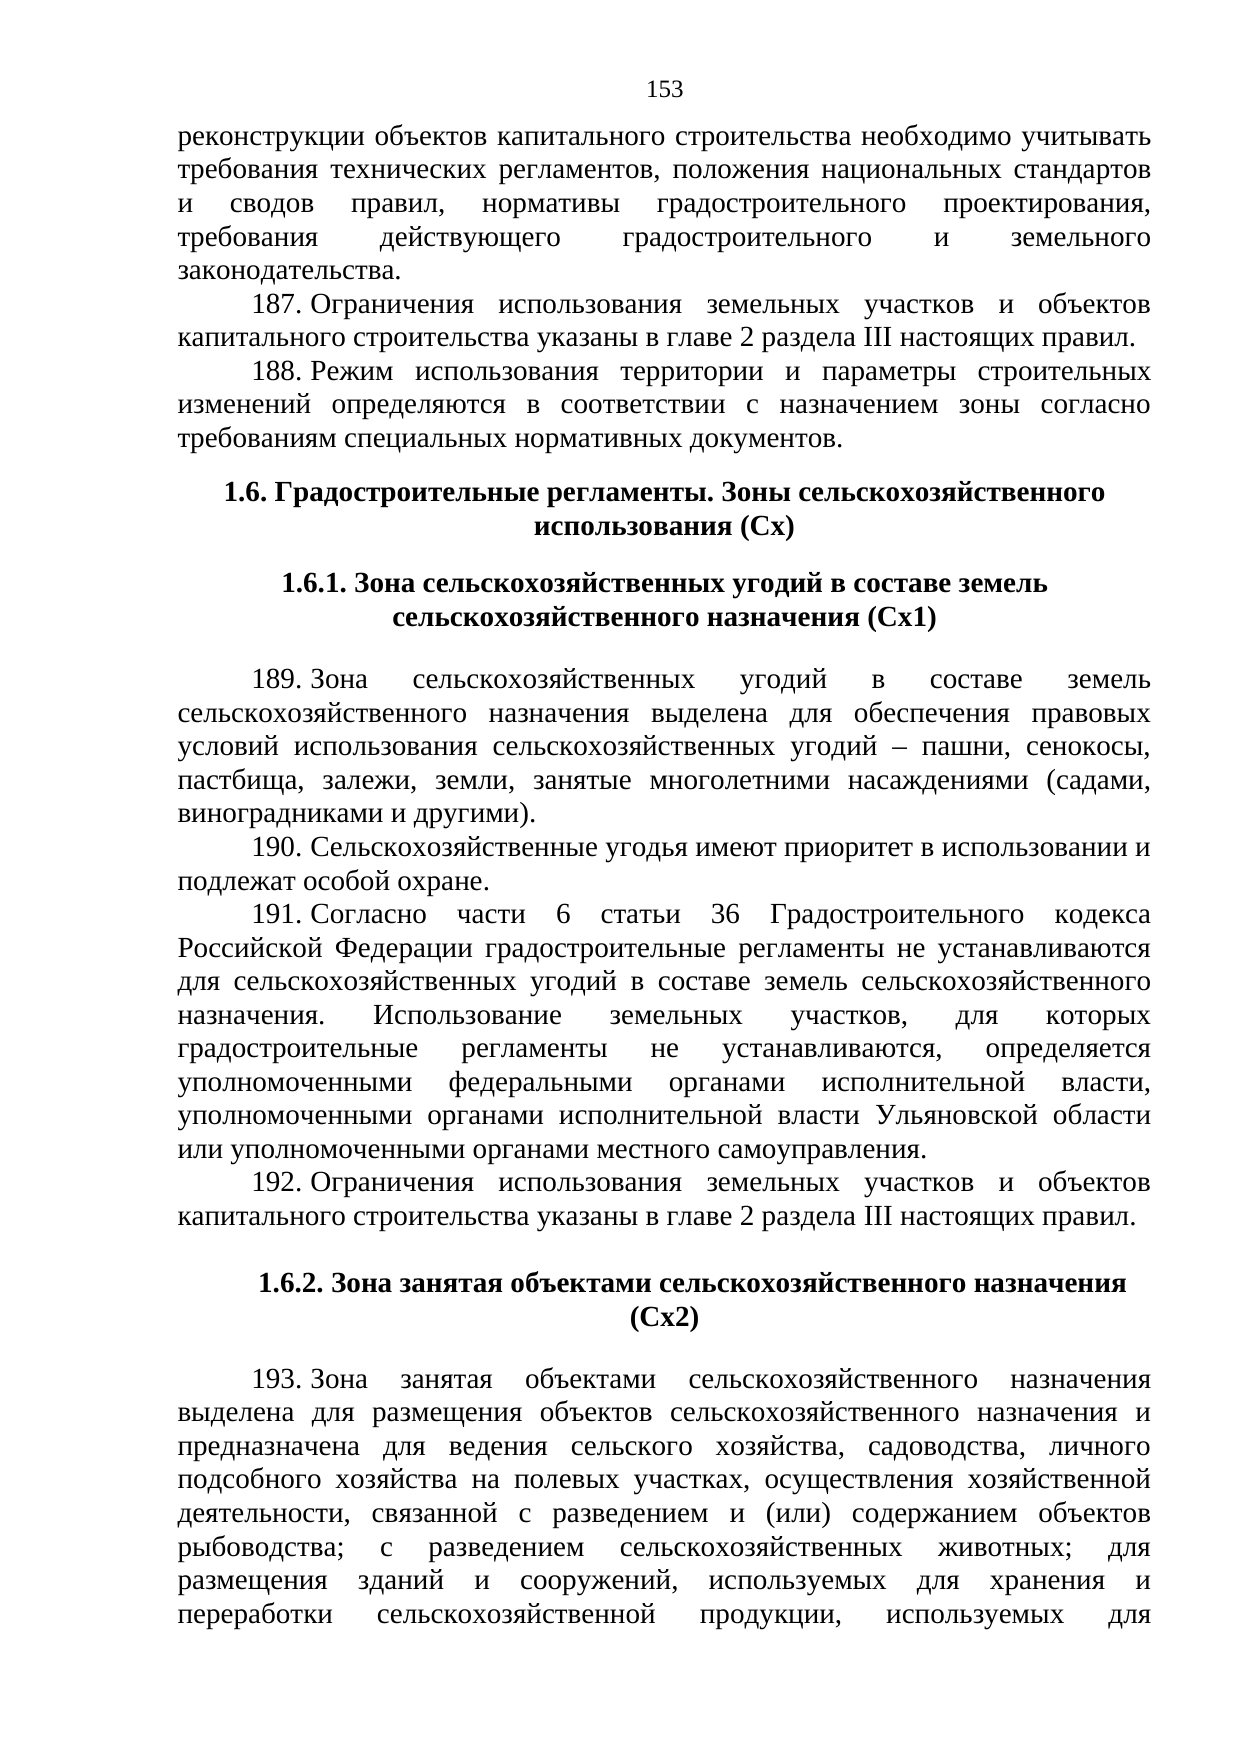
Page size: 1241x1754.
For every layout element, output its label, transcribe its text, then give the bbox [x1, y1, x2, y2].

text 1.6.2. Зона занятая объектами сельскохозяйственного назначения (Сх2) [177, 1265, 1152, 1332]
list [177, 1361, 1152, 1629]
list Режим использования территории и параметры строительных изменений определяются в соответствии с назначением зоны согласно требованиям специальных нормативных документов. [177, 353, 1152, 453]
list Сельскохозяйственные угодья имеют приоритет в использовании и подлежат особой охране. [177, 829, 1152, 896]
list Согласно части 6 статьи 36 Градостроительного кодекса Российской Федерации градостроительные регламенты не устанавливаются для сельскохозяйственных угодий в составе земель сельскохозяйственного назначения. Использование земельных участков, для которых градостроительные регламенты не устанавливаются, определяется уполномоченными федеральными органами исполнительной власти, уполномоченными органами исполнительной власти Ульяновской области или уполномоченными органами местного самоуправления. [177, 896, 1152, 1164]
list Ограничения использования земельных участков и объектов капитального строительства указаны в главе 2 раздела III настоящих правил. [177, 1164, 1152, 1232]
list Ограничения использования земельных участков и объектов капитального строительства указаны в главе 2 раздела III настоящих правил. [177, 286, 1152, 353]
list Зона сельскохозяйственных угодий в составе земель сельскохозяйственного назначения выделена для обеспечения правовых условий использования сельскохозяйственных угодий – пашни, сенокосы, пастбища, залежи, земли, занятые многолетними насаждениями (садами, виноградниками и другими). [177, 661, 1152, 829]
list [177, 118, 1152, 286]
subtitle 1.6. Градостроительные регламенты. Зоны сельскохозяйственного использования (Сх) [177, 474, 1152, 541]
subtitle 1.6.1. Зона сельскохозяйственных угодий в составе земель сельскохозяйственного назначения (Сх1) [177, 566, 1152, 633]
